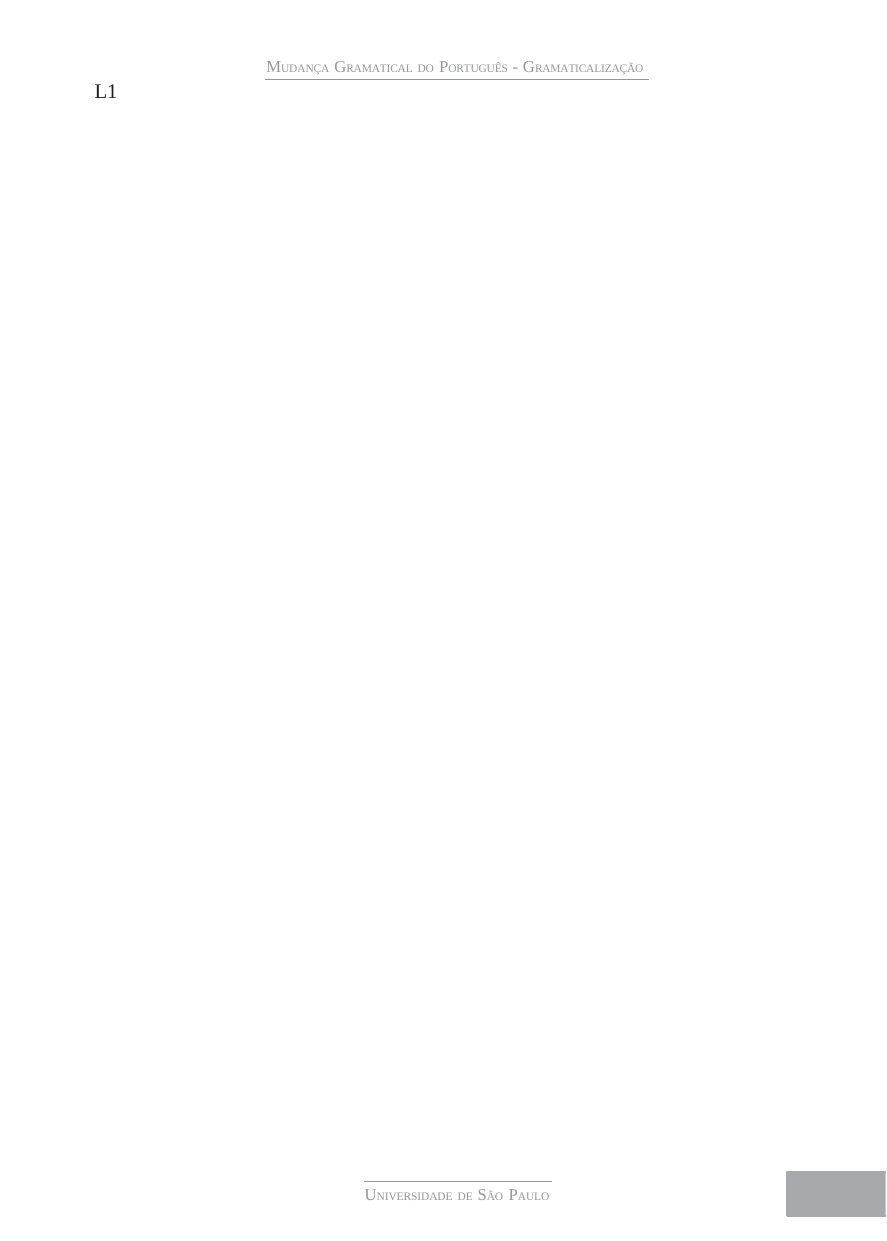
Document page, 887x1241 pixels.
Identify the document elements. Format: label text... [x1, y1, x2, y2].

text L1 ah [94, 79, 128, 127]
